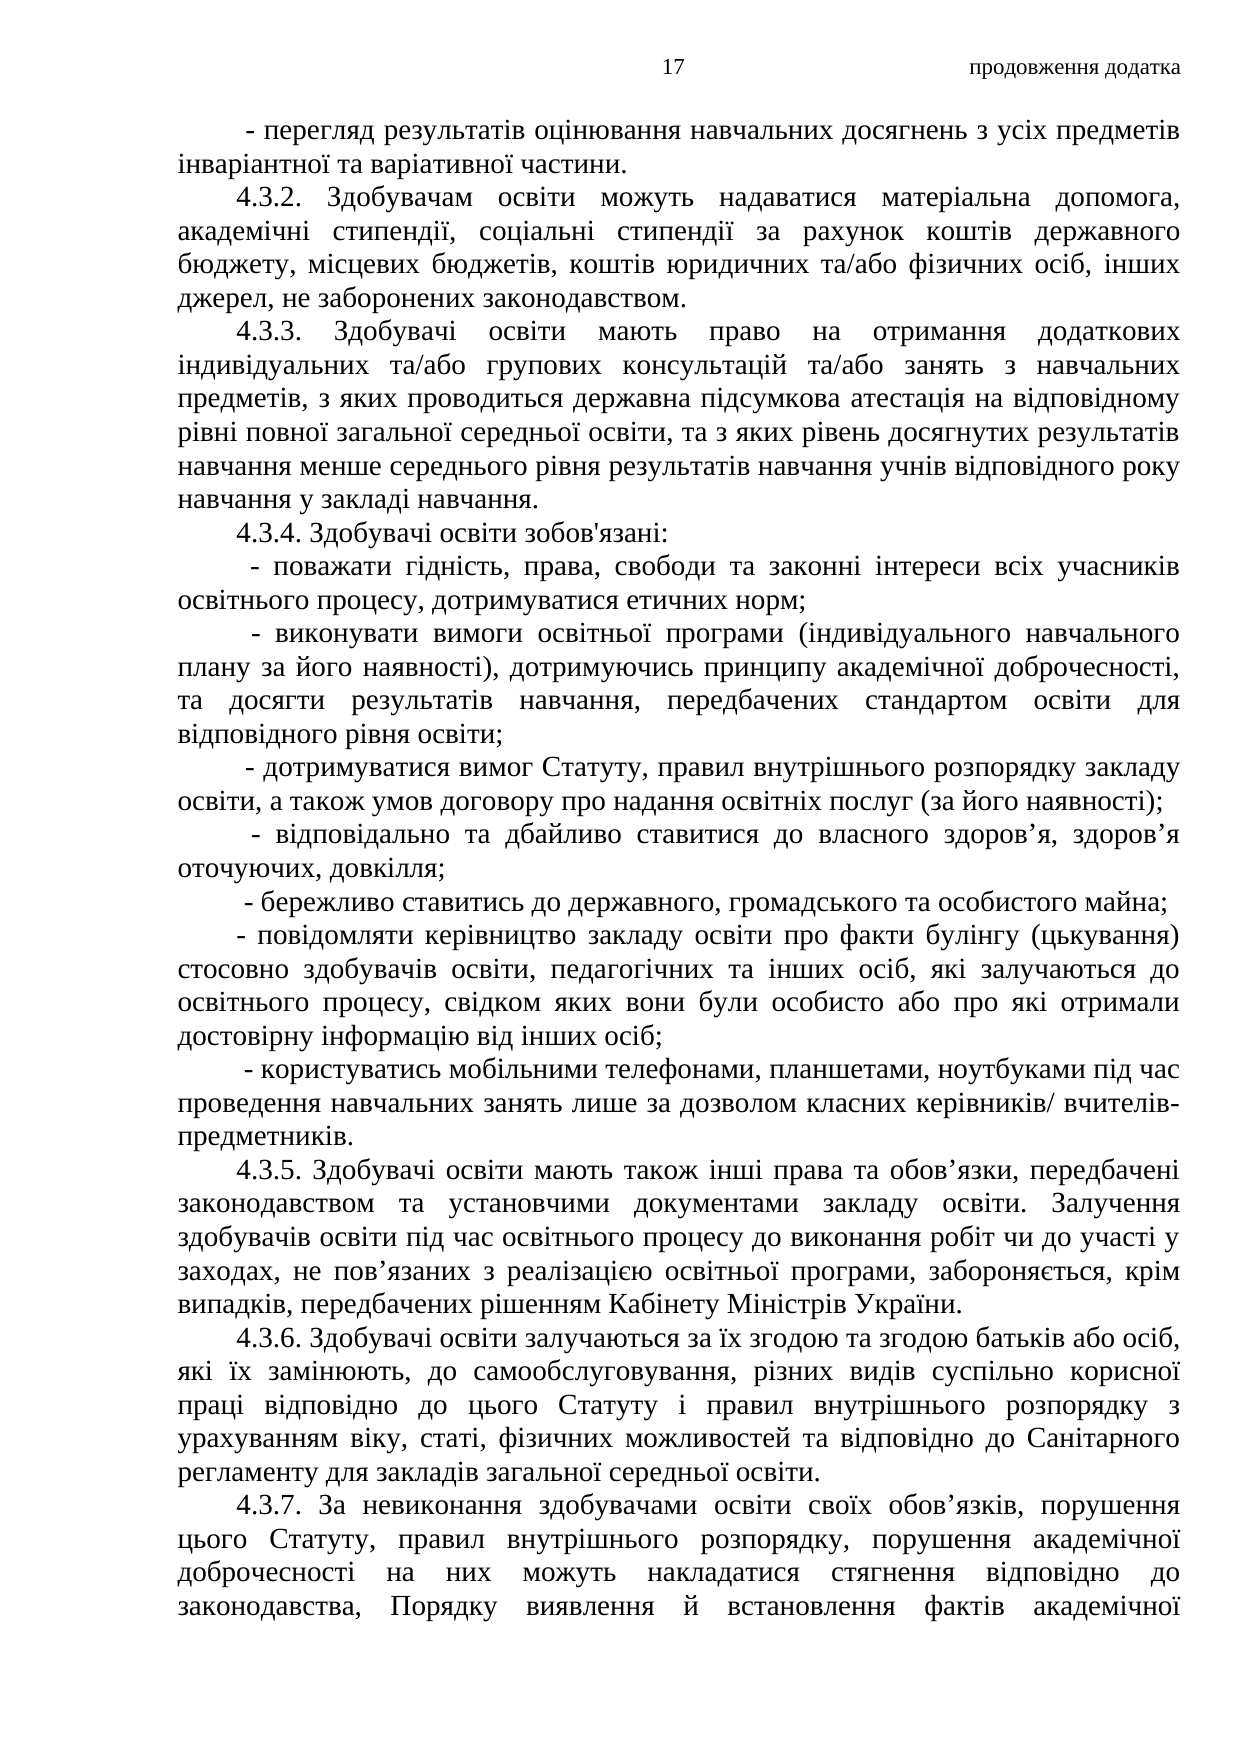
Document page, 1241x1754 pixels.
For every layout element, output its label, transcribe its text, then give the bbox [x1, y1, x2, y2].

text 4.3.5. Здобувачі освіти мають також інші права та обов’язки, передбачені законодавством та установчими документами закладу освіти. Залучення здобувачів освіти під час освітнього процесу до виконання робіт чи до участі у заходах, не пов’язаних з реалізацією освітньої програми, забороняється, крім випадків, передбачених рішенням Кабінету Міністрів України. [177, 1152, 1181, 1320]
text - виконувати вимоги освітньої програми (індивідуального навчального плану за його наявності), дотримуючись принципу академічної доброчесності, та досягти результатів навчання, передбачених стандартом освіти для відповідного рівня освіти; [177, 615, 1181, 749]
text - бережливо ставитись до державного, громадського та особистого майна; [177, 884, 1181, 917]
text 4.3.6. Здобувачі освіти залучаються за їх згодою та згодою батьків або осіб, які їх замінюють, до самообслуговування, різних видів суспільно корисної праці відповідно до цього Статуту і правил внутрішнього розпорядку з урахуванням віку, статі, фізичних можливостей та відповідно до Санітарного регламенту для закладів загальної середньої освіти. [177, 1320, 1181, 1487]
text - дотримуватися вимог Статуту, правил внутрішнього розпорядку закладу освіти, а також умов договору про надання освітніх послуг (за його наявності); [177, 749, 1181, 817]
text - відповідально та дбайливо ставитися до власного здоров’я, здоров’я оточуючих, довкілля; [177, 817, 1181, 884]
text - користуватись мобільними телефонами, планшетами, ноутбуками під час проведення навчальних занять лише за дозволом класних керівників/ вчителів-предметників. [177, 1051, 1181, 1152]
text 4.3.3. Здобувачі освіти мають право на отримання додаткових індивідуальних та/або групових консультацій та/або занять з навчальних предметів, з яких проводиться державна підсумкова атестація на відповідному рівні повної загальної середньої освіти, та з яких рівень досягнутих результатів навчання менше середнього рівня результатів навчання учнів відповідного року навчання у закладі навчання. [177, 313, 1181, 515]
text - повідомляти керівництво закладу освіти про факти булінгу (цькування) стосовно здобувачів освіти, педагогічних та інших осіб, які залучаються до освітнього процесу, свідком яких вони були особисто або про які отримали достовірну інформацію від інших осіб; [177, 917, 1181, 1051]
text - перегляд результатів оцінювання навчальних досягнень з усіх предметів інваріантної та варіативної частини. [177, 112, 1181, 179]
text 4.3.4. Здобувачі освіти зобов'язані: [177, 515, 1181, 548]
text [177, 1487, 1181, 1622]
text - поважати гідність, права, свободи та законні інтереси всіх учасників освітнього процесу, дотримуватися етичних норм; [177, 548, 1181, 615]
text 4.3.2. Здобувачам освіти можуть надаватися матеріальна допомога, академічні стипендії, соціальні стипендії за рахунок коштів державного бюджету, місцевих бюджетів, коштів юридичних та/або фізичних осіб, інших джерел, не заборонених законодавством. [177, 179, 1181, 313]
